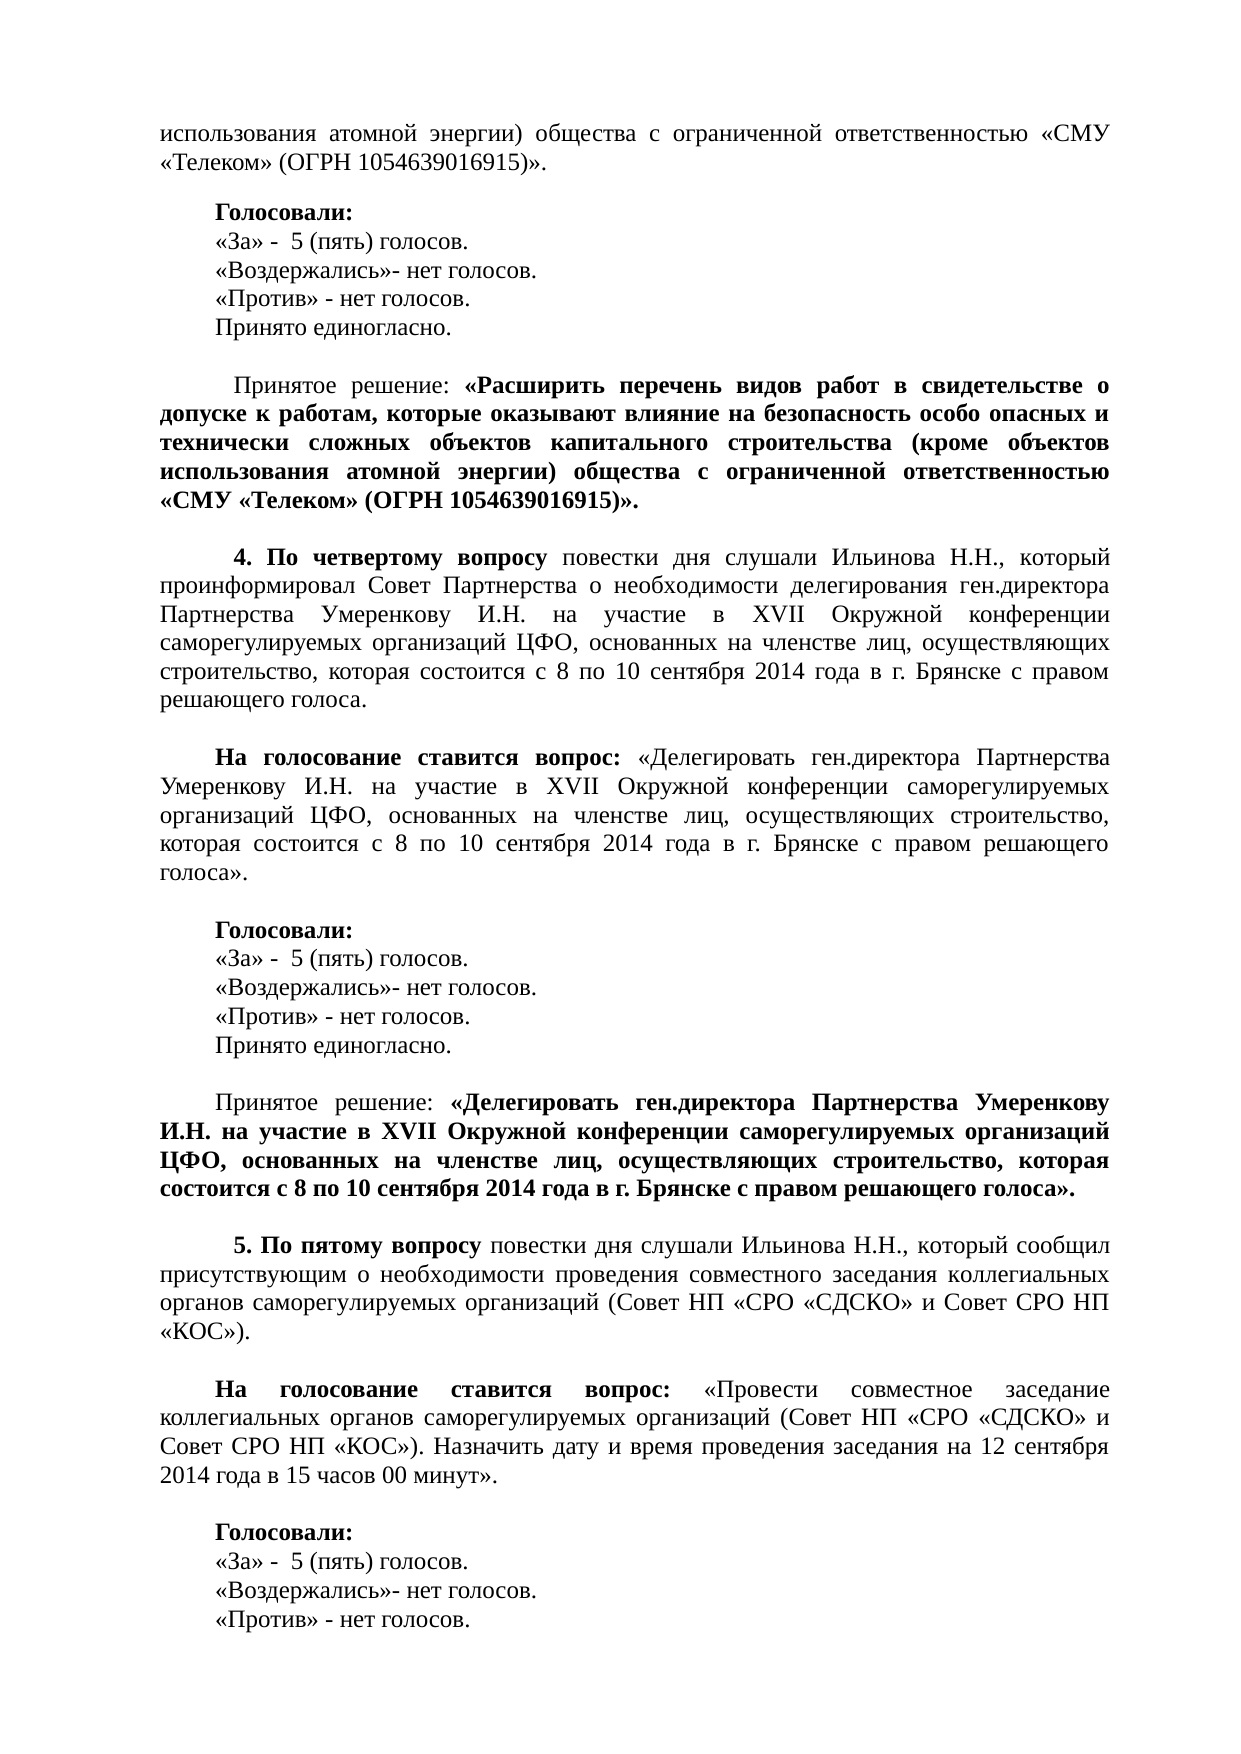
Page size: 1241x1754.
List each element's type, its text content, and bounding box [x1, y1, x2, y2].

text Принятое решение: «Делегировать ген.директора Партнерства Умеренкову И.Н. на участие в ХVII Окружной конференции саморегулируемых организаций ЦФО, основанных на членстве лиц, осуществляющих строительство, которая состоится с 8 по 10 сентября 2014 года в г. Брянске с правом решающего голоса». [159, 1087, 1110, 1202]
text Голосовали: [159, 1517, 1110, 1546]
text «Воздержались»- нет голосов. [159, 1575, 1110, 1604]
text Принято единогласно. [159, 1030, 1110, 1058]
text «Против» - нет голосов. [159, 283, 1110, 312]
text На голосование ставится вопрос: «Провести совместное заседание коллегиальных органов саморегулируемых организаций (Совет НП «СРО «СДСКО» и Совет СРО НП «КОС»). Назначить дату и время проведения заседания на 12 сентября 2014 года в 15 часов 00 минут». [159, 1374, 1110, 1489]
text «Против» - нет голосов. [159, 1604, 1110, 1632]
text «Против» - нет голосов. [159, 1001, 1110, 1030]
text «Воздержались»- нет голосов. [159, 972, 1110, 1001]
text Голосовали: [159, 915, 1110, 943]
text «За» - 5 (пять) голосов. [159, 226, 1110, 255]
text На голосование ставится вопрос: «Делегировать ген.директора Партнерства Умеренкову И.Н. на участие в ХVII Окружной конференции саморегулируемых организаций ЦФО, основанных на членстве лиц, осуществляющих строительство, которая состоится с 8 по 10 сентября 2014 года в г. Брянске с правом решающего голоса». [159, 742, 1110, 886]
text Принятое решение: «Расширить перечень видов работ в свидетельстве о допуске к работам, которые оказывают влияние на безопасность особо опасных и технически сложных объектов капитального строительства (кроме объектов использования атомной энергии) общества с ограниченной ответственностью «СМУ «Телеком» (ОГРН 1054639016915)». [159, 370, 1110, 513]
text 4. По четвертому вопросу повестки дня слушали Ильинова Н.Н., который проинформировал Совет Партнерства о необходимости делегирования ген.директора Партнерства Умеренкову И.Н. на участие в ХVII Окружной конференции саморегулируемых организаций ЦФО, основанных на членстве лиц, осуществляющих строительство, которая состоится с 8 по 10 сентября 2014 года в г. Брянске с правом решающего голоса. [159, 542, 1110, 713]
text «Воздержались»- нет голосов. [159, 255, 1110, 283]
text «За» - 5 (пять) голосов. [159, 943, 1110, 972]
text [159, 118, 1110, 176]
text 5. По пятому вопросу повестки дня слушали Ильинова Н.Н., который сообщил присутствующим о необходимости проведения совместного заседания коллегиальных органов саморегулируемых организаций (Совет НП «СРО «СДСКО» и Совет СРО НП «КОС»). [159, 1231, 1110, 1345]
text Голосовали: [159, 197, 1110, 226]
text Принято единогласно. [159, 312, 1110, 341]
text «За» - 5 (пять) голосов. [159, 1546, 1110, 1575]
